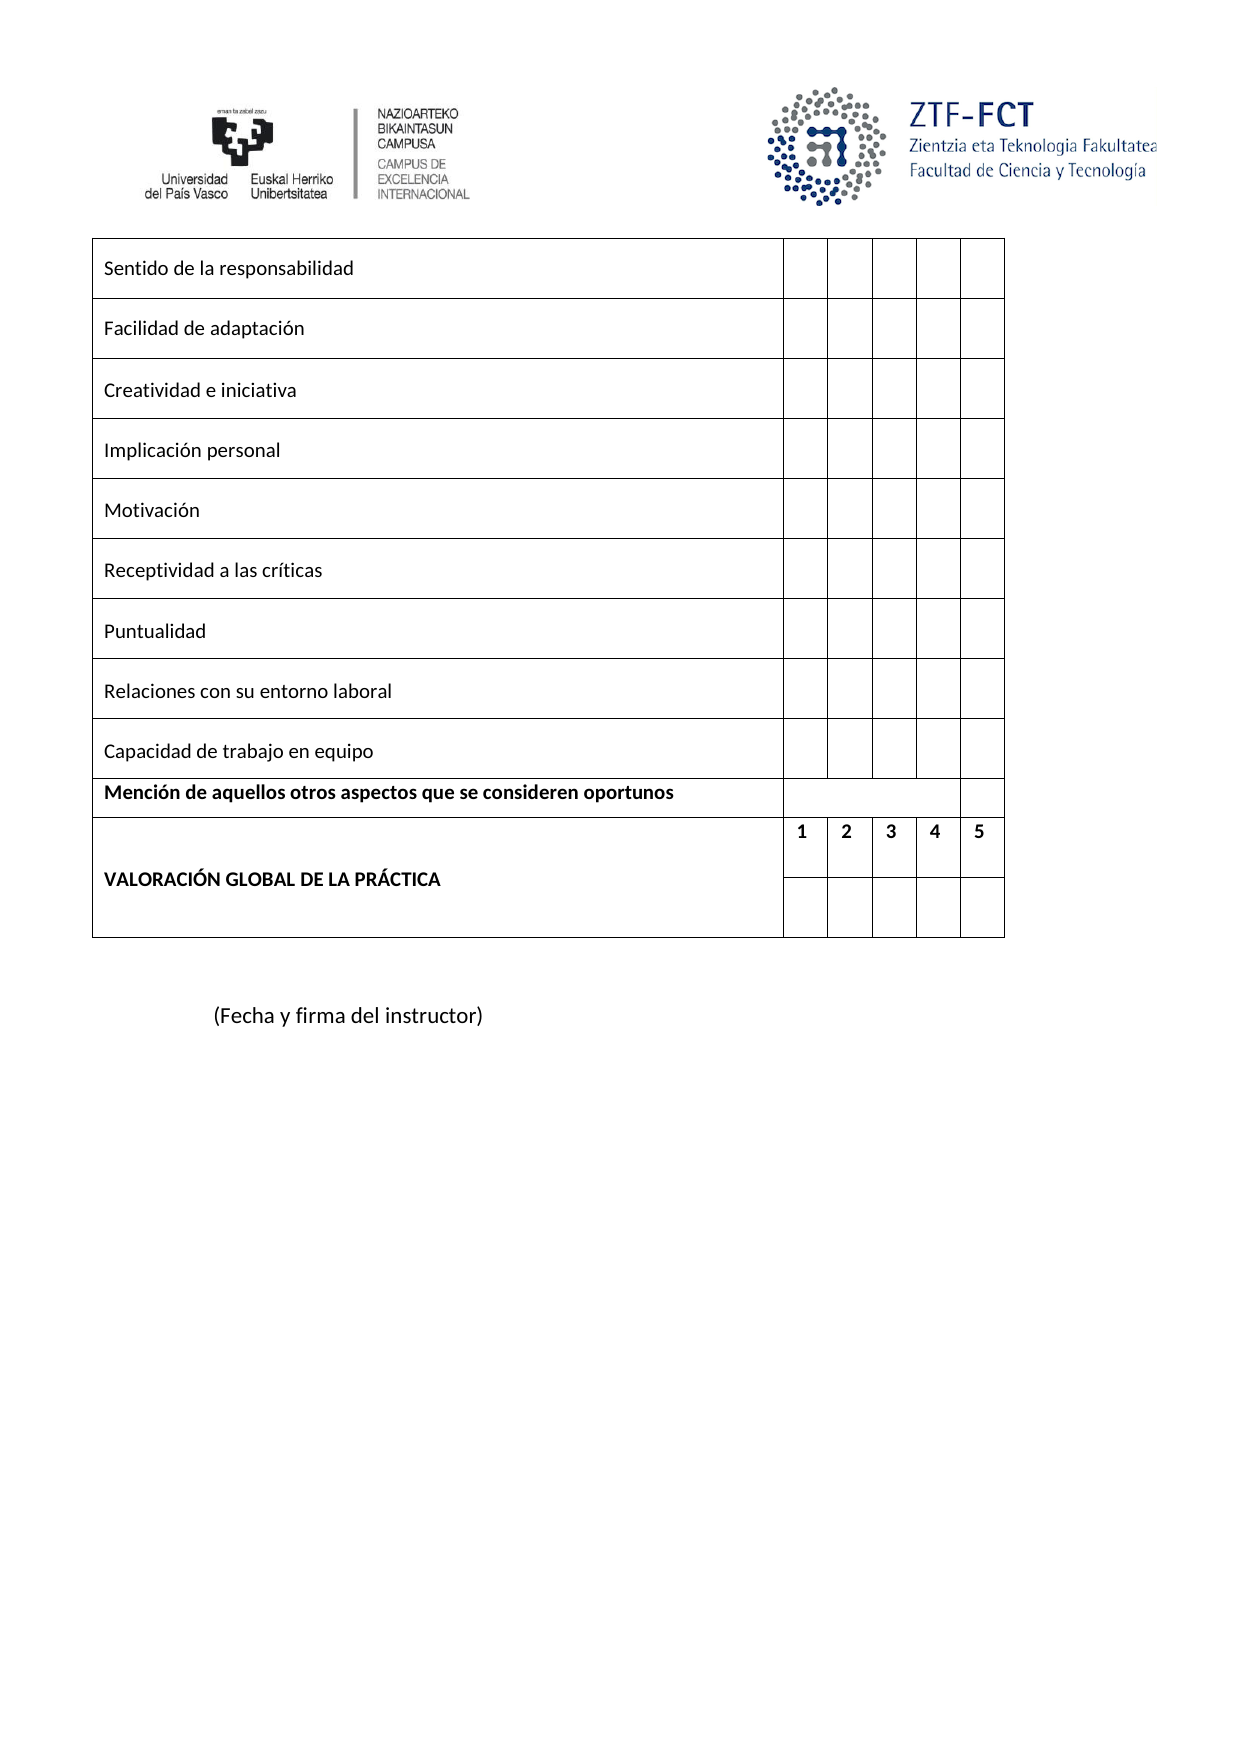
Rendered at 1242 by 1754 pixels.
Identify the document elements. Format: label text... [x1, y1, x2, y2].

table_cell 1 [784, 818, 827, 877]
table_cell [961, 479, 1004, 538]
table_cell [917, 299, 960, 358]
table_header Sentido de la responsabilidad [93, 239, 783, 298]
table_cell [917, 359, 960, 418]
table_cell [873, 479, 916, 538]
table_cell [873, 419, 916, 478]
table_cell Facilidad de adaptación [93, 299, 783, 358]
table_cell [873, 299, 916, 358]
table_header [961, 239, 1004, 298]
table_cell [828, 359, 872, 418]
table_cell [784, 599, 827, 658]
table_cell 5 [961, 818, 1004, 877]
table_cell 4 [917, 818, 960, 877]
table_cell [917, 599, 960, 658]
table_cell [961, 539, 1004, 598]
table_cell [961, 878, 1004, 937]
table_cell [873, 359, 916, 418]
picture [103, 73, 511, 234]
picture [767, 87, 1157, 206]
table_header [917, 239, 960, 298]
table_cell Implicación personal [93, 419, 783, 478]
table_cell [784, 779, 960, 817]
table_cell Mención de aquellos otros aspectos que se consideren oportunos [93, 779, 783, 817]
table_cell [828, 479, 872, 538]
table_cell [917, 659, 960, 718]
table_cell [784, 878, 827, 937]
table_cell 2 [828, 818, 872, 877]
table_cell [917, 479, 960, 538]
table_cell [961, 359, 1004, 418]
table_cell [961, 719, 1004, 778]
table_cell [828, 419, 872, 478]
table_cell [961, 659, 1004, 718]
table_header [873, 239, 916, 298]
table_cell [828, 719, 872, 778]
table_cell [873, 599, 916, 658]
table_cell [873, 659, 916, 718]
table_cell Relaciones con su entorno laboral [93, 659, 783, 718]
table_cell [961, 299, 1004, 358]
table_cell [828, 878, 872, 937]
table_cell [784, 419, 827, 478]
table_cell [784, 299, 827, 358]
table_header [828, 239, 872, 298]
table_cell [917, 539, 960, 598]
table_cell [873, 539, 916, 598]
table_cell VALORACIÓN GLOBAL DE LA PRÁCTICA [93, 818, 783, 937]
table_cell [873, 878, 916, 937]
table_cell [917, 419, 960, 478]
table_cell [917, 719, 960, 778]
table_cell Capacidad de trabajo en equipo [93, 719, 783, 778]
table_cell Motivación [93, 479, 783, 538]
table_cell [961, 419, 1004, 478]
table_cell [784, 539, 827, 598]
table_cell 3 [873, 818, 916, 877]
table_cell [828, 599, 872, 658]
table_header [784, 239, 827, 298]
table_cell Receptividad a las críticas [93, 539, 783, 598]
table_cell [784, 479, 827, 538]
table_cell [917, 878, 960, 937]
table_cell [784, 659, 827, 718]
table_cell Creatividad e iniciativa [93, 359, 783, 418]
table_cell [873, 719, 916, 778]
table_cell [828, 299, 872, 358]
table_cell [784, 359, 827, 418]
table_cell [828, 659, 872, 718]
table_cell [784, 719, 827, 778]
table_cell [961, 779, 1004, 817]
table_cell [961, 599, 1004, 658]
table_cell [828, 539, 872, 598]
table_cell Puntualidad [93, 599, 783, 658]
text (Fecha y firma del instructor) [213, 1001, 1094, 1029]
